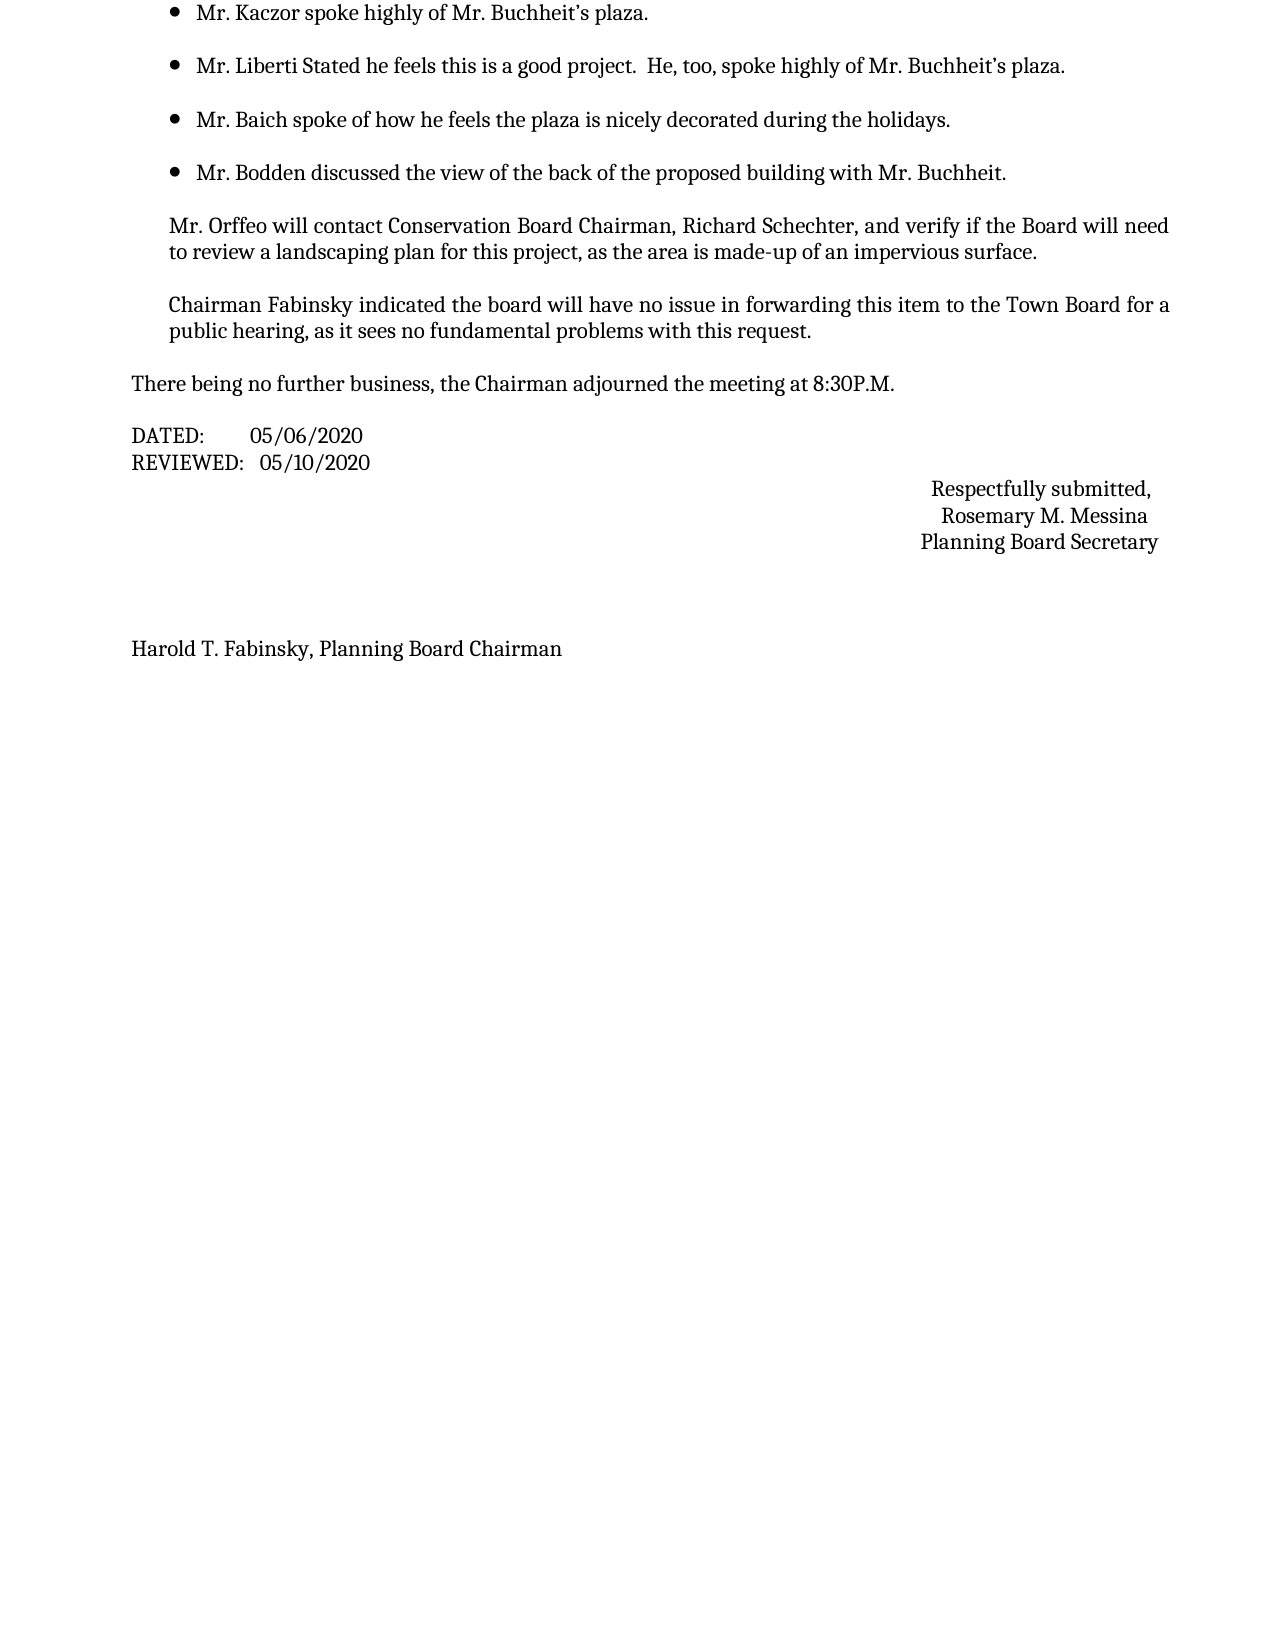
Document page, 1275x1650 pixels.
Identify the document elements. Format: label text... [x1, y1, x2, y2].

text Mr. Orffeo will contact Conservation Board Chairman, Richard Schechter, and verify if the Board will need to review a landscaping plan for this project, as the area is made-up of an impervious surface. [131, 212, 1172, 265]
text ⦁ Mr. Kaczor spoke highly of Mr. Buchheit’s plaza. [131, 0, 1172, 26]
text Respectfully submitted, [131, 476, 1172, 502]
text Chairman Fabinsky indicated the board will have no issue in forwarding this item to the Town Board for a public hearing, as it sees no fundamental problems with this request. [131, 292, 1172, 344]
text REVIEWED: 05/10/2020 [131, 450, 1172, 476]
text Rosemary M. Messina [131, 502, 1172, 529]
text ⦁ Mr. Bodden discussed the view of the back of the proposed building with Mr. Buchheit. [131, 160, 1172, 186]
text Planning Board Secretary [131, 529, 1172, 555]
text ⦁ Mr. Baich spoke of how he feels the plaza is nicely decorated during the holidays. [131, 107, 1172, 133]
text There being no further business, the Chairman adjourned the meeting at 8:30P.M. [131, 371, 1172, 397]
text ⦁ Mr. Liberti Stated he feels this is a good project. He, too, spoke highly of Mr. Buchheit’s plaza. [131, 53, 1172, 79]
text DATED: 05/06/2020 [131, 423, 1172, 450]
text Harold T. Fabinsky, Planning Board Chairman [131, 636, 1172, 662]
